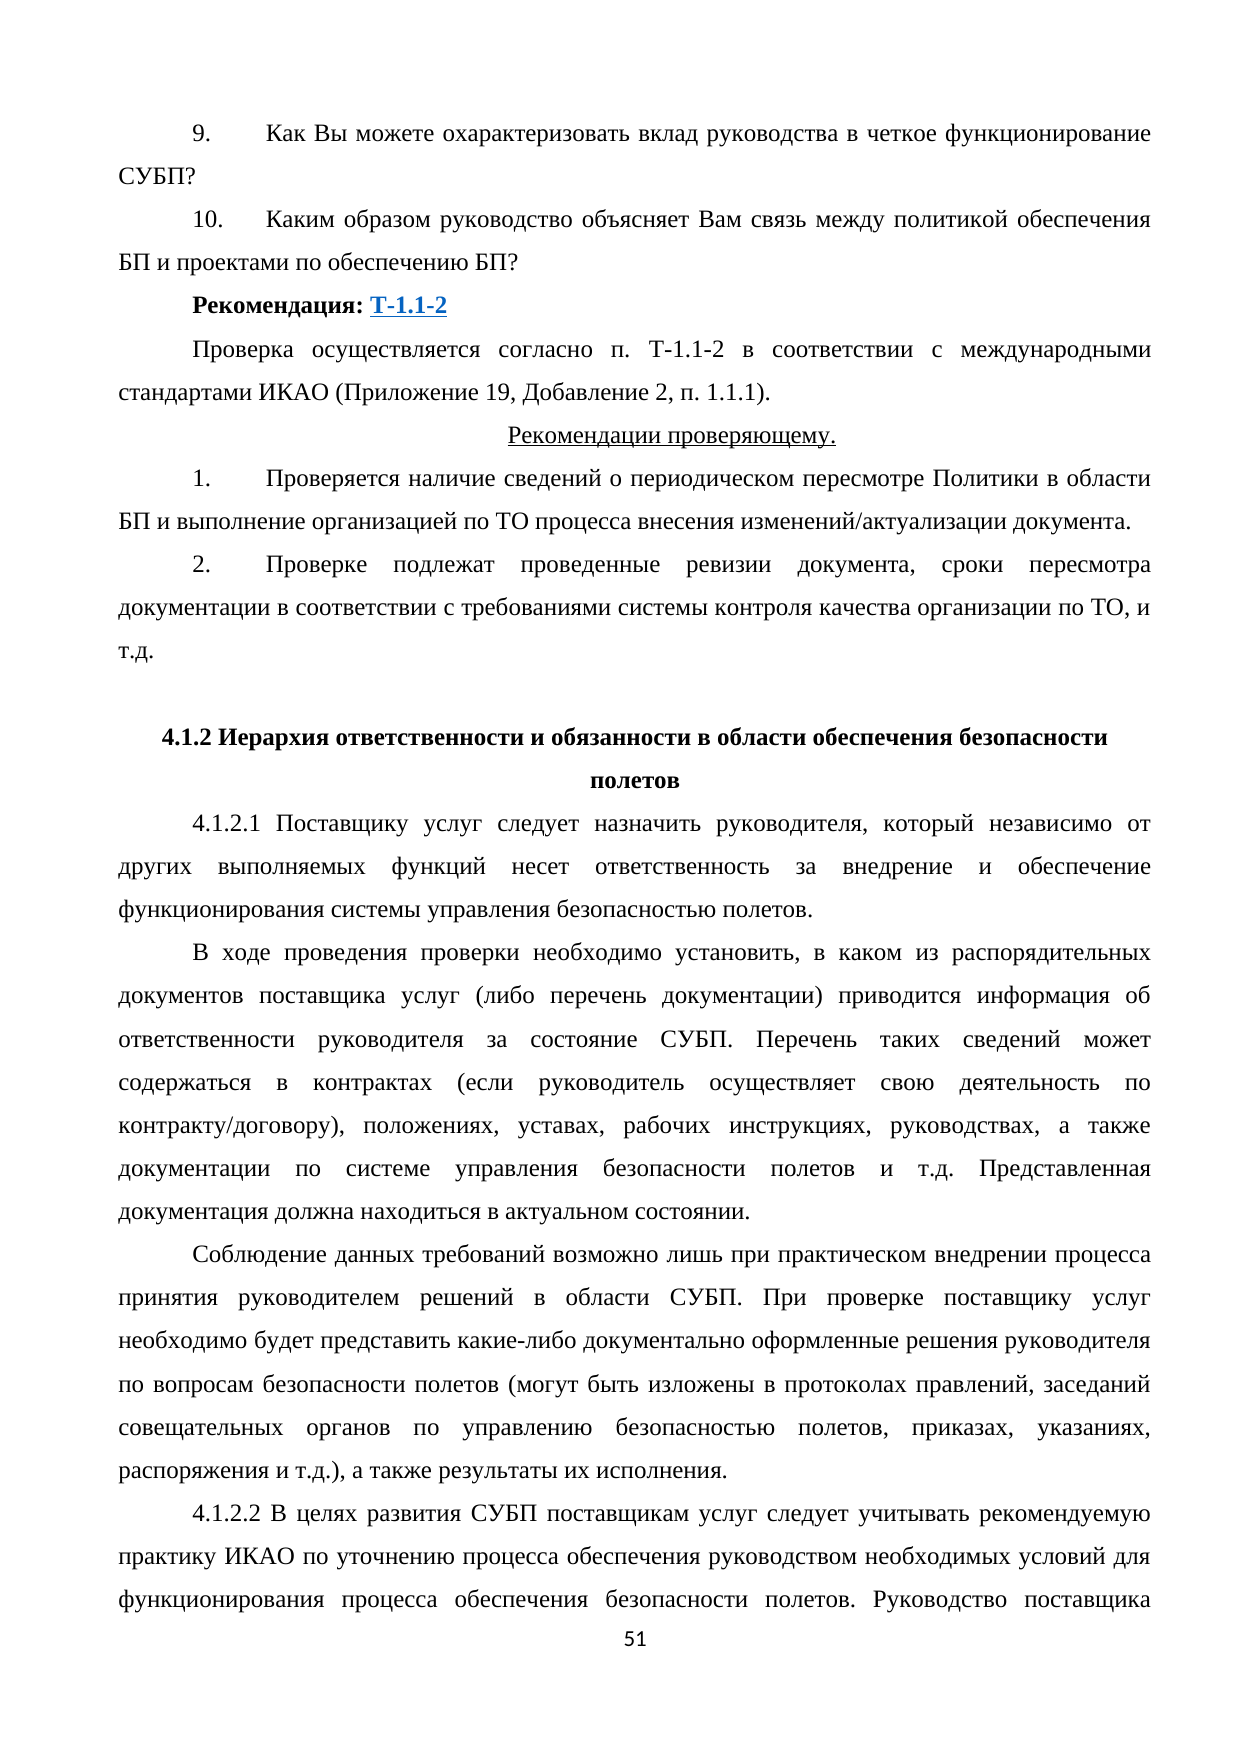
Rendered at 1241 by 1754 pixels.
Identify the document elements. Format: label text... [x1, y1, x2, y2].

text В ходе проведения проверки необходимо установить, в каком из распорядительных документов поставщика услуг (либо перечень документации) приводится информация об ответственности руководителя за состояние СУБП. Перечень таких сведений может содержаться в контрактах (если руководитель осуществляет свою деятельность по контракту/договору), положениях, уставах, рабочих инструкциях, руководствах, а также документации по системе управления безопасности полетов и т.д. Представленная документация должна находиться в актуальном состоянии. [118, 937, 1152, 1225]
text Соблюдение данных требований возможно лишь при практическом внедрении процесса принятия руководителем решений в области СУБП. При проверке поставщику услуг необходимо будет представить какие-либо документально оформленные решения руководителя по вопросам безопасности полетов (могут быть изложены в протоколах правлений, заседаний совещательных органов по управлению безопасностью полетов, приказах, указаниях, распоряжения и т.д.), а также результаты их исполнения. [118, 1239, 1152, 1484]
subtitle 4.1.2 Иерархия ответственности и обязанности в области обеспечения безопасности полетов [118, 722, 1152, 794]
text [118, 1498, 1152, 1613]
text 4.1.2.1 Поставщику услуг следует назначить руководителя, который независимо от других выполняемых функций несет ответственность за внедрение и обеспечение функционирования системы управления безопасностью полетов. [118, 808, 1152, 923]
subtitle Рекомендация: Т-1.1-2 [118, 291, 1152, 319]
list Проверке подлежат проведенные ревизии документа, сроки пересмотра документации в соответствии с требованиями системы контроля качества организации по ТО, и т.д. [118, 549, 1152, 664]
text Проверка осуществляется согласно п. T-1.1-2 в соответствии с международными стандартами ИКАО (Приложение 19, Добавление 2, п. 1.1.1). [118, 334, 1152, 406]
list Как Вы можете охарактеризовать вклад руководства в четкое функционирование СУБП? [118, 118, 1152, 190]
list Проверяется наличие сведений о периодическом пересмотре Политики в области БП и выполнение организацией по ТО процесса внесения изменений/актуализации документа. [118, 463, 1152, 535]
text Рекомендации проверяющему. [118, 420, 1152, 449]
list Каким образом руководство объясняет Вам связь между политикой обеспечения БП и проектами по обеспечению БП? [118, 204, 1152, 276]
